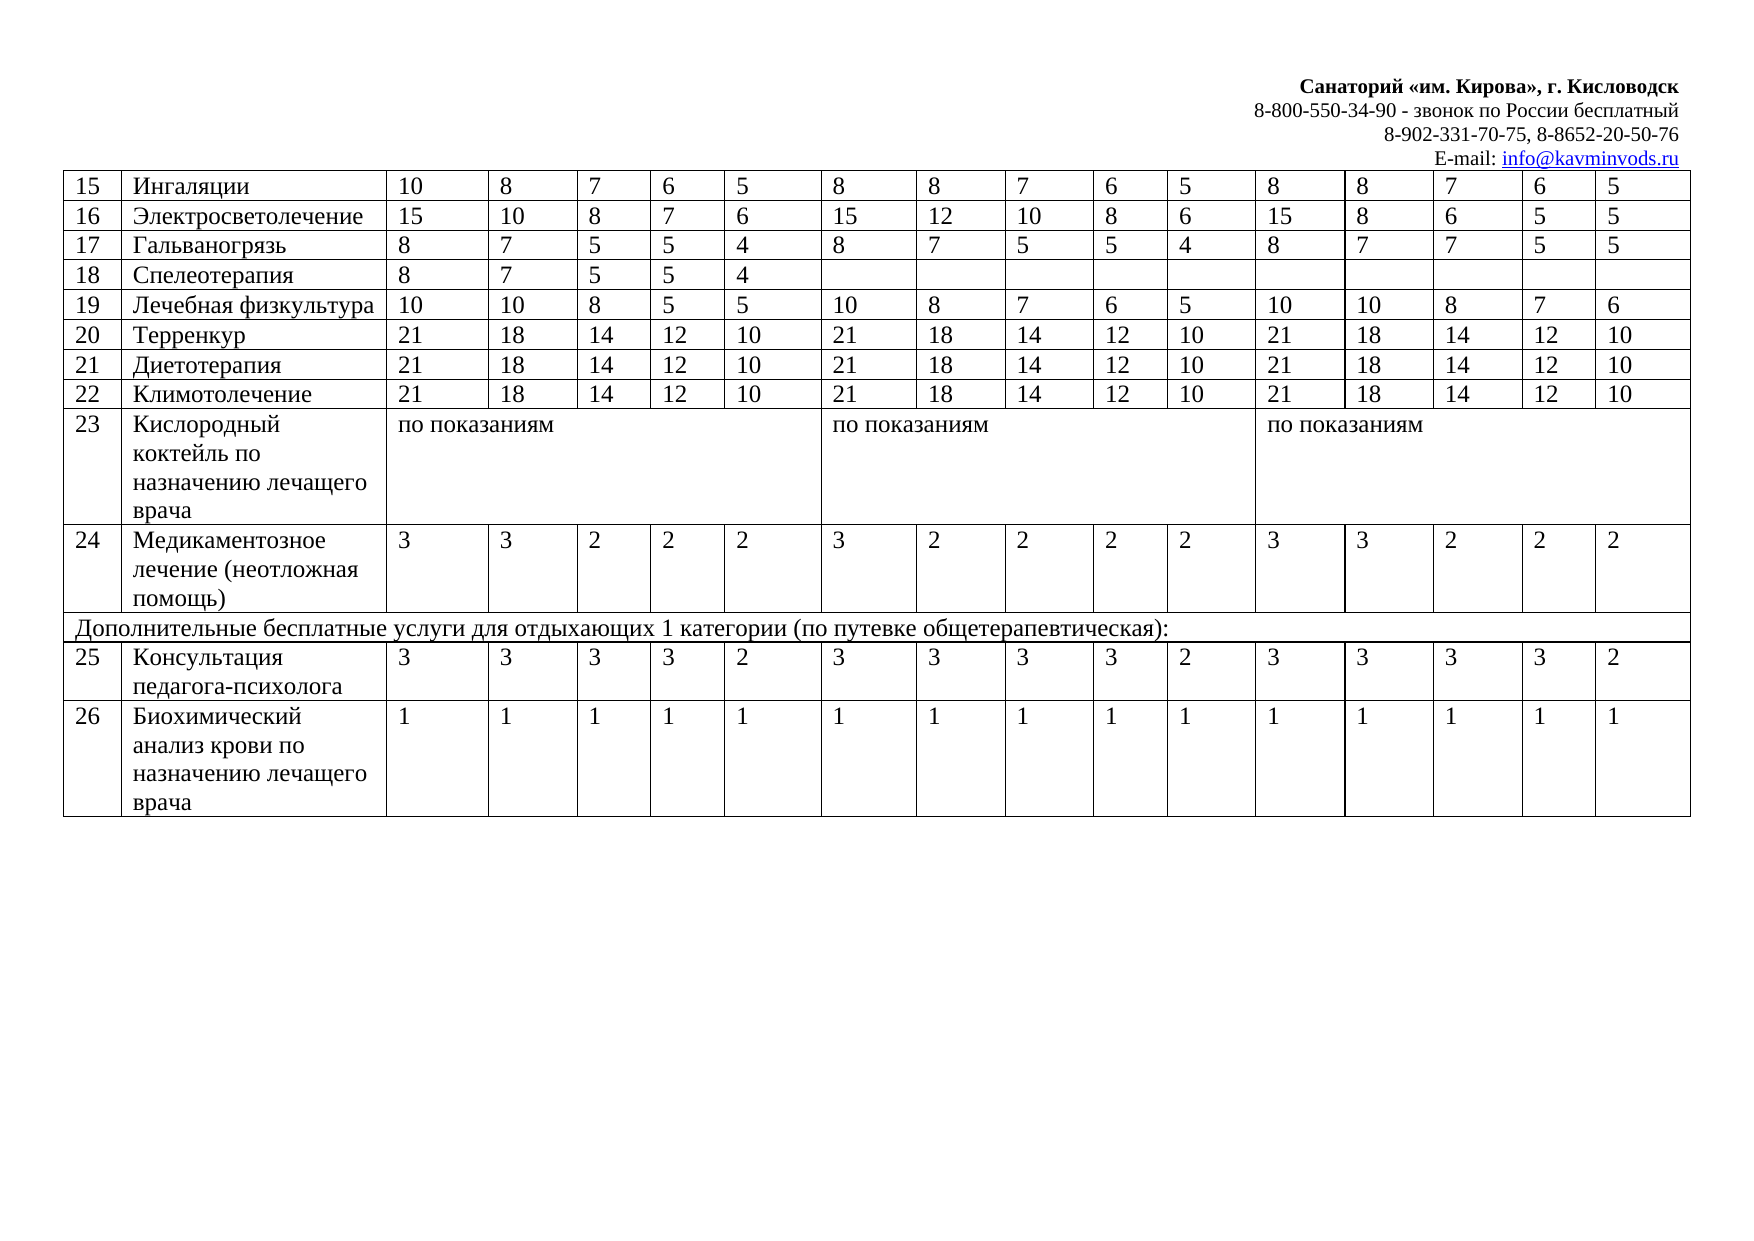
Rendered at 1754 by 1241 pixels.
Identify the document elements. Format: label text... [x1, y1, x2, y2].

table_cell 18 [1346, 380, 1433, 408]
table_cell 23 [64, 409, 121, 524]
table_cell [1523, 260, 1595, 289]
table_cell 21 [1256, 380, 1344, 408]
table_cell 5 [1523, 201, 1595, 229]
table_cell Гальваногрязь [122, 231, 386, 259]
table_cell 15 [1256, 201, 1344, 229]
table_cell 5 [1168, 290, 1255, 319]
table_cell 5 [1094, 231, 1167, 259]
table_cell Консультация педагога-психолога [122, 643, 386, 700]
table_cell 5 [1596, 231, 1690, 259]
table_cell 7 [1434, 171, 1522, 200]
table_cell по показаниям [822, 409, 1255, 524]
table_cell [1346, 260, 1433, 289]
table_cell 15 [64, 171, 121, 200]
table_cell [917, 260, 1005, 289]
table_cell 21 [387, 380, 488, 408]
table_cell [1596, 260, 1690, 289]
table_cell 10 [725, 350, 821, 378]
table_cell 12 [917, 201, 1005, 229]
table_cell 5 [1523, 231, 1595, 259]
table_cell по показаниям [1256, 409, 1690, 524]
table_cell 12 [1094, 320, 1167, 349]
table_cell 5 [725, 171, 821, 200]
table_cell 10 [1596, 380, 1690, 408]
table_cell 21 [1256, 320, 1344, 349]
table_cell 2 [1434, 525, 1522, 612]
table_cell 2 [1006, 525, 1093, 612]
table_cell 18 [917, 320, 1005, 349]
table_cell 7 [1434, 231, 1522, 259]
table_cell 3 [489, 525, 577, 612]
table_cell 10 [725, 380, 821, 408]
table_cell 25 [64, 643, 121, 700]
table_cell 1 [578, 701, 650, 816]
table_cell 2 [1168, 643, 1255, 700]
table_cell 7 [489, 231, 577, 259]
table_cell 8 [917, 290, 1005, 319]
table_cell 21 [822, 380, 916, 408]
table_cell 10 [1596, 350, 1690, 378]
table_cell 18 [1346, 350, 1433, 378]
table_cell 1 [1596, 701, 1690, 816]
table_cell 3 [651, 643, 724, 700]
table_cell 6 [651, 171, 724, 200]
table_cell 4 [725, 260, 821, 289]
table_cell 21 [387, 350, 488, 378]
table_cell 10 [1256, 290, 1344, 319]
table_cell [1434, 260, 1522, 289]
table_cell 1 [1523, 701, 1595, 816]
table_cell 8 [578, 290, 650, 319]
table_cell Лечебная физкультура [122, 290, 386, 319]
table_cell 18 [64, 260, 121, 289]
table_cell 5 [1168, 171, 1255, 200]
table_cell 12 [1523, 380, 1595, 408]
table_cell 2 [725, 525, 821, 612]
table_cell 12 [1523, 320, 1595, 349]
table_cell [1006, 260, 1093, 289]
table_cell 12 [1094, 350, 1167, 378]
table_cell 10 [489, 201, 577, 229]
table_cell 4 [1168, 231, 1255, 259]
table_cell 6 [1596, 290, 1690, 319]
table_cell 2 [1523, 525, 1595, 612]
table_cell 3 [1346, 525, 1433, 612]
table_cell 5 [578, 231, 650, 259]
table_cell 3 [1094, 643, 1167, 700]
table_cell 6 [725, 201, 821, 229]
table_cell 2 [1094, 525, 1167, 612]
table_cell 6 [1523, 171, 1595, 200]
table_cell [1094, 260, 1167, 289]
table_cell 5 [651, 231, 724, 259]
table_cell 6 [1434, 201, 1522, 229]
table_cell 12 [1094, 380, 1167, 408]
table_cell Ингаляции [122, 171, 386, 200]
table_cell Электросветолечение [122, 201, 386, 229]
table_cell 3 [387, 525, 488, 612]
table_cell 5 [725, 290, 821, 319]
table_cell 3 [1256, 525, 1344, 612]
table_cell 7 [1346, 231, 1433, 259]
table_cell 3 [917, 643, 1005, 700]
table_cell 7 [489, 260, 577, 289]
table_cell 15 [387, 201, 488, 229]
table_cell 12 [651, 320, 724, 349]
table_cell 5 [651, 290, 724, 319]
table_cell 19 [64, 290, 121, 319]
table_cell 5 [651, 260, 724, 289]
table_cell 14 [578, 320, 650, 349]
table_cell 21 [64, 350, 121, 378]
table_cell 8 [917, 171, 1005, 200]
table_cell 1 [1094, 701, 1167, 816]
table_cell по показаниям [387, 409, 821, 524]
table_cell 3 [1346, 643, 1433, 700]
table_cell 8 [1256, 231, 1344, 259]
table_cell 7 [578, 171, 650, 200]
table_cell 10 [1168, 350, 1255, 378]
table_cell 26 [64, 701, 121, 816]
table_cell 1 [1256, 701, 1344, 816]
table_cell 21 [387, 320, 488, 349]
table_cell Диетотерапия [122, 350, 386, 378]
table_cell 2 [1596, 643, 1690, 700]
table_cell 5 [1006, 231, 1093, 259]
table_cell 18 [917, 350, 1005, 378]
table_cell 8 [387, 231, 488, 259]
table_cell Медикаментозное лечение (неотложная помощь) [122, 525, 386, 612]
table_cell 4 [725, 231, 821, 259]
table_cell 24 [64, 525, 121, 612]
table_cell 18 [489, 380, 577, 408]
table_cell 15 [822, 201, 916, 229]
table_cell 18 [1346, 320, 1433, 349]
table_cell 1 [917, 701, 1005, 816]
table_cell 10 [1346, 290, 1433, 319]
table_cell 3 [1256, 643, 1344, 700]
table_cell 21 [822, 320, 916, 349]
table_cell 18 [489, 350, 577, 378]
table_cell Биохимический анализ крови по назначению лечащего врача [122, 701, 386, 816]
table_cell 22 [64, 380, 121, 408]
table_cell 14 [1434, 350, 1522, 378]
table_cell 6 [1168, 201, 1255, 229]
table_cell 20 [64, 320, 121, 349]
table_cell 1 [1346, 701, 1433, 816]
table_cell 2 [578, 525, 650, 612]
table_cell 2 [917, 525, 1005, 612]
table_cell 3 [822, 643, 916, 700]
table_cell 7 [917, 231, 1005, 259]
table_cell 5 [1596, 201, 1690, 229]
table_cell 2 [1168, 525, 1255, 612]
table_cell Терренкур [122, 320, 386, 349]
table_cell 6 [1094, 290, 1167, 319]
table_cell 2 [1596, 525, 1690, 612]
table_cell 3 [1434, 643, 1522, 700]
table_cell 1 [651, 701, 724, 816]
table_cell 21 [822, 350, 916, 378]
table_cell 2 [725, 643, 821, 700]
table_cell 3 [489, 643, 577, 700]
table_cell 14 [1006, 320, 1093, 349]
table_cell [1256, 260, 1344, 289]
table_cell 8 [822, 171, 916, 200]
table_cell [1168, 260, 1255, 289]
table_cell 2 [651, 525, 724, 612]
table_cell 14 [1434, 320, 1522, 349]
table_cell Дополнительные бесплатные услуги для отдыхающих 1 категории (по путевке общетерапевтическая): [64, 613, 1690, 641]
table_cell [822, 260, 916, 289]
table_cell 8 [578, 201, 650, 229]
table_cell 10 [1168, 320, 1255, 349]
table_cell 17 [64, 231, 121, 259]
table_cell 7 [651, 201, 724, 229]
table_cell 14 [578, 380, 650, 408]
table_cell 7 [1006, 171, 1093, 200]
table_cell 1 [822, 701, 916, 816]
table_cell 8 [1256, 171, 1344, 200]
table_cell 10 [489, 290, 577, 319]
table_cell 18 [917, 380, 1005, 408]
table_cell Спелеотерапия [122, 260, 386, 289]
table_cell 5 [1596, 171, 1690, 200]
table_cell 16 [64, 201, 121, 229]
table_cell 8 [387, 260, 488, 289]
table_cell 8 [489, 171, 577, 200]
table_cell 21 [1256, 350, 1344, 378]
table_cell 1 [1006, 701, 1093, 816]
table_cell 3 [1006, 643, 1093, 700]
table_cell 10 [725, 320, 821, 349]
table_cell 7 [1523, 290, 1595, 319]
table_cell 10 [1168, 380, 1255, 408]
table_cell 14 [1006, 380, 1093, 408]
table_cell 10 [1006, 201, 1093, 229]
table_cell 3 [387, 643, 488, 700]
table_cell 10 [822, 290, 916, 319]
table_cell 1 [1168, 701, 1255, 816]
table_cell 12 [651, 380, 724, 408]
table_cell 14 [1006, 350, 1093, 378]
table_cell 1 [725, 701, 821, 816]
table_cell 8 [1346, 171, 1433, 200]
table_cell 14 [1434, 380, 1522, 408]
table_cell 8 [822, 231, 916, 259]
table_cell 1 [387, 701, 488, 816]
table_cell 12 [1523, 350, 1595, 378]
table_cell 10 [387, 171, 488, 200]
table_cell 14 [578, 350, 650, 378]
table_cell 1 [1434, 701, 1522, 816]
table_cell 1 [489, 701, 577, 816]
table_cell Кислородный коктейль по назначению лечащего врача [122, 409, 386, 524]
table_cell 5 [578, 260, 650, 289]
table_cell 10 [1596, 320, 1690, 349]
table_cell Климотолечение [122, 380, 386, 408]
table_cell 3 [822, 525, 916, 612]
table_cell 8 [1094, 201, 1167, 229]
table_cell 3 [578, 643, 650, 700]
table_cell 8 [1346, 201, 1433, 229]
table_cell 3 [1523, 643, 1595, 700]
table_cell 18 [489, 320, 577, 349]
table_cell 7 [1006, 290, 1093, 319]
table_cell 8 [1434, 290, 1522, 319]
table_cell 6 [1094, 171, 1167, 200]
table_cell 12 [651, 350, 724, 378]
table_cell 10 [387, 290, 488, 319]
